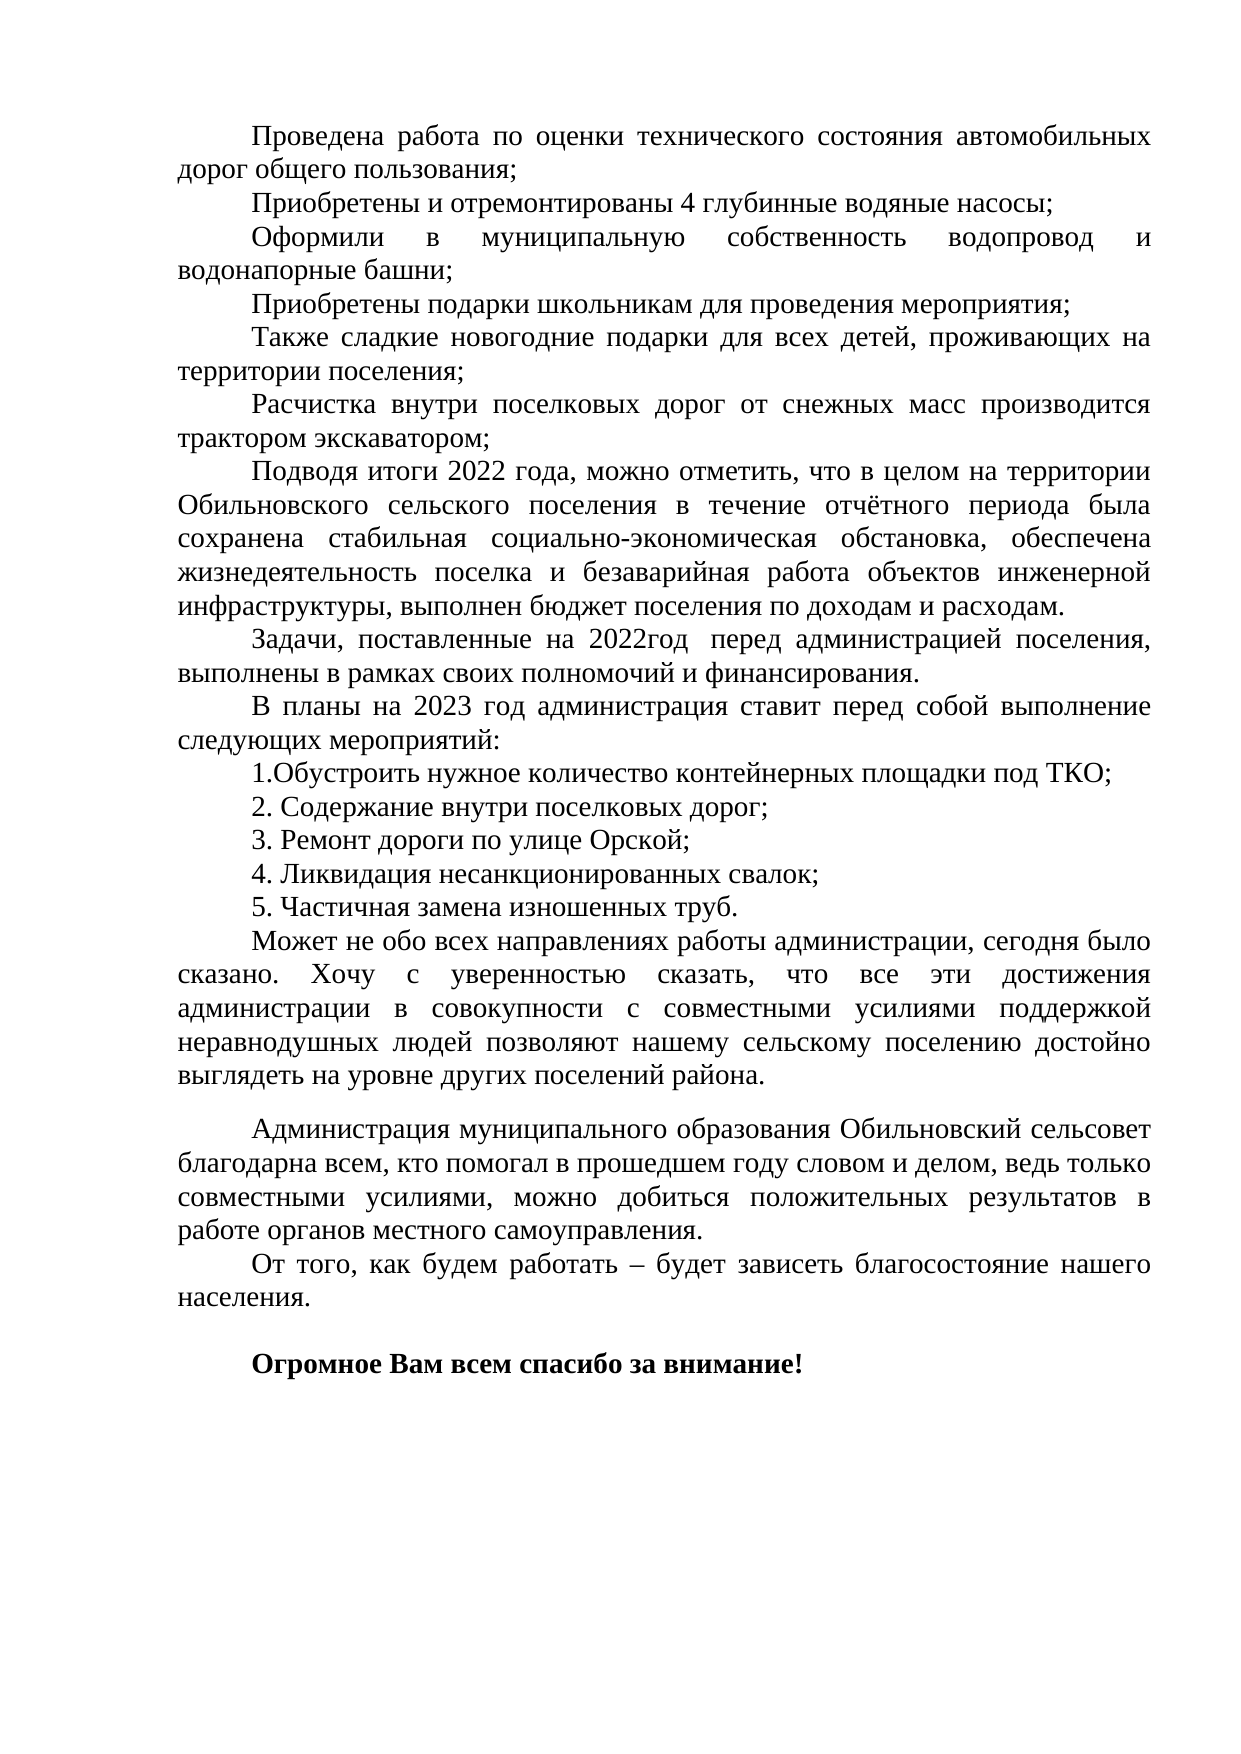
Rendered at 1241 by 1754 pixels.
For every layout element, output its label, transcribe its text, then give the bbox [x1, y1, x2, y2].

text Также сладкие новогодние подарки для всех детей, проживающих на территории поселения; [177, 319, 1152, 386]
text Расчистка внутри поселковых дорог от снежных масс производится трактором экскаватором; [177, 386, 1152, 453]
text Оформили в муниципальную собственность водопровод и водонапорные башни; [177, 219, 1152, 286]
text 2. Содержание внутри поселковых дорог; [177, 789, 1152, 822]
text 5. Частичная замена изношенных труб. [177, 889, 1152, 923]
text Огромное Вам всем спасибо за внимание! [177, 1346, 1152, 1380]
text От того, как будем работать – будет зависеть благосостояние нашего населения. [177, 1246, 1152, 1313]
text Приобретены подарки школьникам для проведения мероприятия; [251, 286, 1152, 319]
text 3. Ремонт дороги по улице Орской; [177, 822, 1152, 856]
text 4. Ликвидация несанкционированных свалок; [177, 856, 1152, 889]
text Администрация муниципального образования Обильновский сельсовет благодарна всем, кто помогал в прошедшем году словом и делом, ведь только совместными усилиями, можно добиться положительных результатов в работе органов местного самоуправления. [177, 1112, 1152, 1246]
text 1.Обустроить нужное количество контейнерных площадки под ТКО; [177, 755, 1152, 789]
text В планы на 2023 год администрация ставит перед собой выполнение следующих мероприятий: [177, 688, 1152, 755]
text Приобретены и отремонтированы 4 глубинные водяные насосы; [251, 185, 1152, 219]
text Подводя итоги 2022 года, можно отметить, что в целом на территории Обильновского сельского поселения в течение отчётного периода была сохранена стабильная социально-экономическая обстановка, обеспечена жизнедеятельность поселка и безаварийная работа объектов инженерной инфраструктуры, выполнен бюджет поселения по доходам и расходам. [177, 453, 1152, 621]
text Задачи, поставленные на 2022год перед администрацией поселения, выполнены в рамках своих полномочий и финансирования. [177, 621, 1152, 688]
text Проведена работа по оценки технического состояния автомобильных дорог общего пользования; [177, 118, 1152, 185]
text Может не обо всех направлениях работы администрации, сегодня было сказано. Хочу с уверенностью сказать, что все эти достижения администрации в совокупности с совместными усилиями поддержкой неравнодушных людей позволяют нашему сельскому поселению достойно выглядеть на уровне других поселений района. [177, 923, 1152, 1091]
